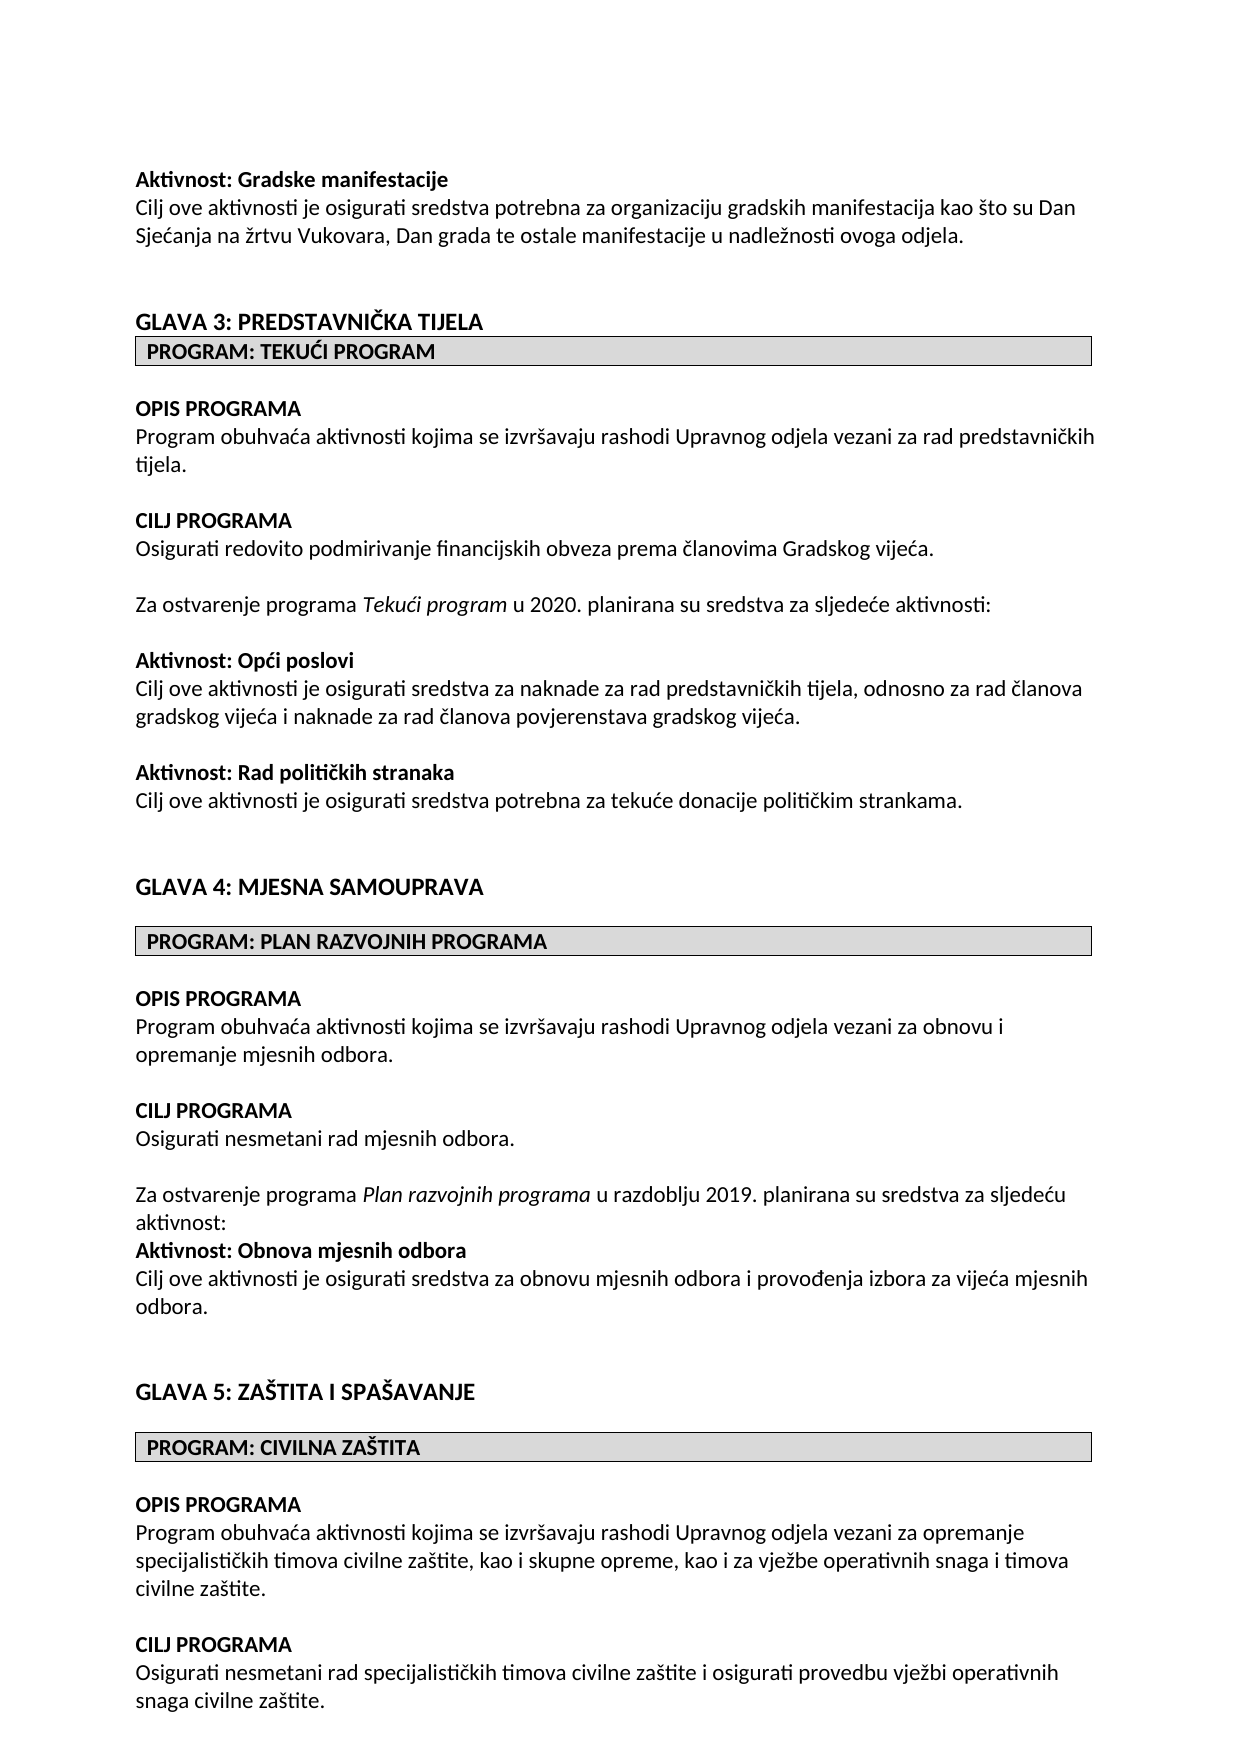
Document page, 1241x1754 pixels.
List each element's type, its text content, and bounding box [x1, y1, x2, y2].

text CILJ PROGRAMA [135, 1630, 1105, 1658]
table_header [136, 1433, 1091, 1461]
text CILJ PROGRAMA [135, 1096, 1105, 1124]
text Aktivnost: Gradske manifestacije [135, 166, 1105, 193]
text Cilj ove aktivnosti je osigurati sredstva potrebna za tekuće donacije političkim strankama. [135, 787, 1105, 814]
text GLAVA 4: MJESNA SAMOUPRAVA [135, 871, 1105, 901]
text Osigurati nesmetani rad specijalističkih timova civilne zaštite i osigurati provedbu vježbi operativnih snaga civilne zaštite. [135, 1658, 1105, 1714]
text GLAVA 3: PREDSTAVNIČKA TIJELA [135, 306, 1105, 336]
text Aktivnost: Rad političkih stranaka [135, 758, 1105, 787]
text OPIS PROGRAMA [135, 1490, 1105, 1518]
text Za ostvarenje programa Tekući program u 2020. planirana su sredstva za sljedeće aktivnosti: [135, 590, 1105, 618]
text Program obuhvaća aktivnosti kojima se izvršavaju rashodi Upravnog odjela vezani za rad predstavničkih tijela. [135, 422, 1105, 478]
text Cilj ove aktivnosti je osigurati sredstva za obnovu mjesnih odbora i provođenja izbora za vijeća mjesnih odbora. [135, 1264, 1105, 1321]
text GLAVA 5: ZAŠTITA I SPAŠAVANJE [135, 1377, 1105, 1407]
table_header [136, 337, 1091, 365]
text Osigurati redovito podmirivanje financijskih obveza prema članovima Gradskog vijeća. [135, 534, 1105, 562]
text Aktivnost: Opći poslovi [135, 646, 1105, 674]
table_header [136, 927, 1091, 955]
text Aktivnost: Obnova mjesnih odbora [135, 1236, 1105, 1264]
text Cilj ove aktivnosti je osigurati sredstva za naknade za rad predstavničkih tijela, odnosno za rad članova gradskog vijeća i naknade za rad članova povjerenstava gradskog vijeća. [135, 674, 1105, 731]
text OPIS PROGRAMA [135, 984, 1105, 1012]
text Program obuhvaća aktivnosti kojima se izvršavaju rashodi Upravnog odjela vezani za opremanje specijalističkih timova civilne zaštite, kao i skupne opreme, kao i za vježbe operativnih snaga i timova civilne zaštite. [135, 1518, 1105, 1602]
text Cilj ove aktivnosti je osigurati sredstva potrebna za organizaciju gradskih manifestacija kao što su Dan Sjećanja na žrtvu Vukovara, Dan grada te ostale manifestacije u nadležnosti ovoga odjela. [135, 193, 1105, 249]
text Za ostvarenje programa Plan razvojnih programa u razdoblju 2019. planirana su sredstva za sljedeću aktivnost: [135, 1180, 1105, 1236]
text Osigurati nesmetani rad mjesnih odbora. [135, 1124, 1105, 1152]
text CILJ PROGRAMA [135, 506, 1105, 534]
text Program obuhvaća aktivnosti kojima se izvršavaju rashodi Upravnog odjela vezani za obnovu i opremanje mjesnih odbora. [135, 1012, 1105, 1068]
text OPIS PROGRAMA [135, 394, 1105, 422]
